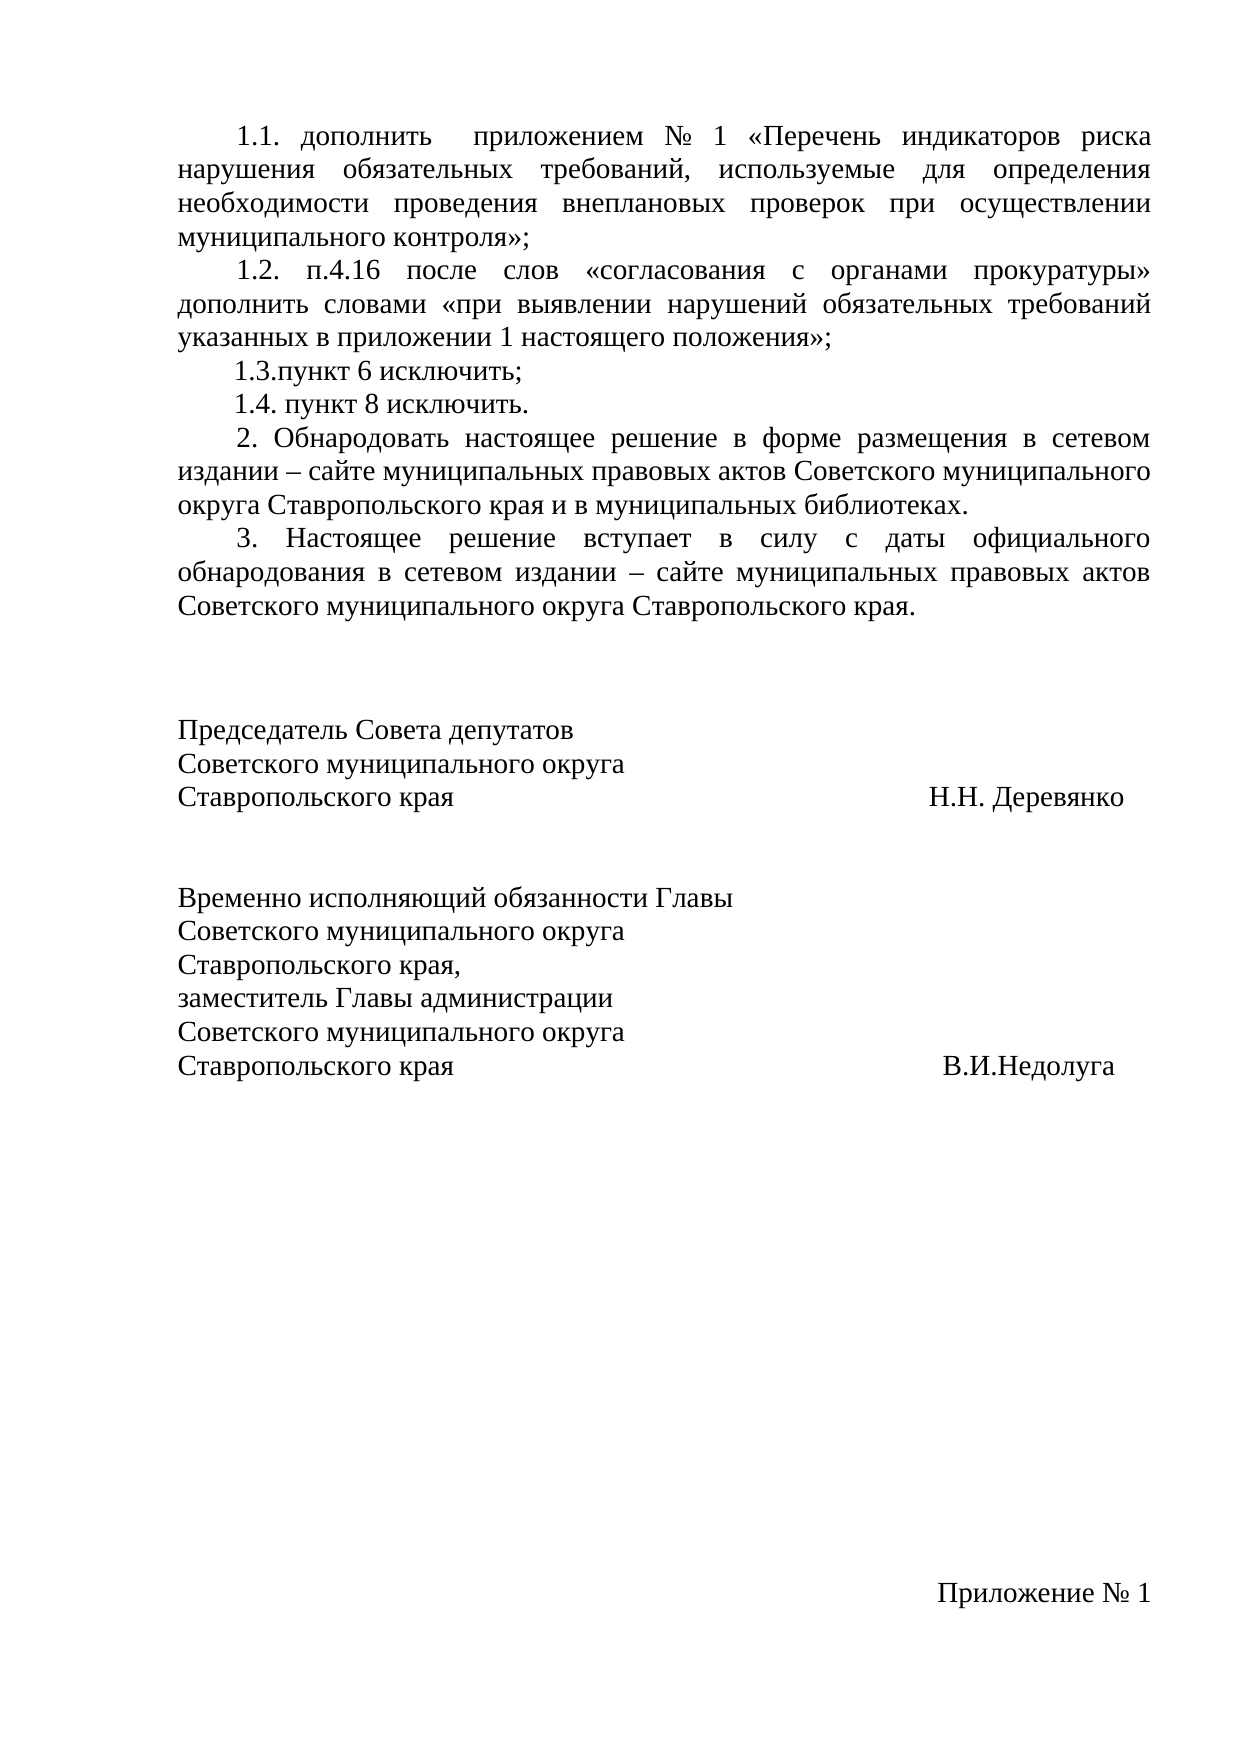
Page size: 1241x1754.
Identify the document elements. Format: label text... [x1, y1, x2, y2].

text 1.4. пункт 8 исключить. [177, 386, 1152, 420]
text Советского муниципального округа [177, 746, 1152, 779]
text Ставропольского края Н.Н. Деревянко [177, 779, 1152, 813]
text 2. Обнародовать настоящее решение в форме размещения в сетевом издании – сайте муниципальных правовых актов Советского муниципального округа Ставропольского края и в муниципальных библиотеках. [177, 420, 1152, 521]
text Временно исполняющий обязанности Главы [177, 880, 1152, 913]
text Советского муниципального округа [177, 913, 1152, 947]
text Ставропольского края, [177, 947, 1152, 981]
text заместитель Главы администрации [177, 981, 1152, 1014]
text 1.3.пункт 6 исключить; [177, 353, 1152, 386]
text 3. Настоящее решение вступает в силу с даты официального обнародования в сетевом издании – сайте муниципальных правовых актов Советского муниципального округа Ставропольского края. [177, 521, 1152, 621]
text Советского муниципального округа [177, 1014, 1152, 1048]
text Председатель Совета депутатов [177, 712, 1152, 746]
text 1.1. дополнить приложением № 1 «Перечень индикаторов риска нарушения обязательных требований, используемые для определения необходимости проведения внеплановых проверок при осуществлении муниципального контроля»; [177, 118, 1152, 252]
text 1.2. п.4.16 после слов «согласования с органами прокуратуры» дополнить словами «при выявлении нарушений обязательных требований указанных в приложении 1 настоящего положения»; [177, 252, 1152, 353]
text Приложение № 1 [177, 1575, 1152, 1608]
text Ставропольского края В.И.Недолуга [177, 1048, 1152, 1081]
